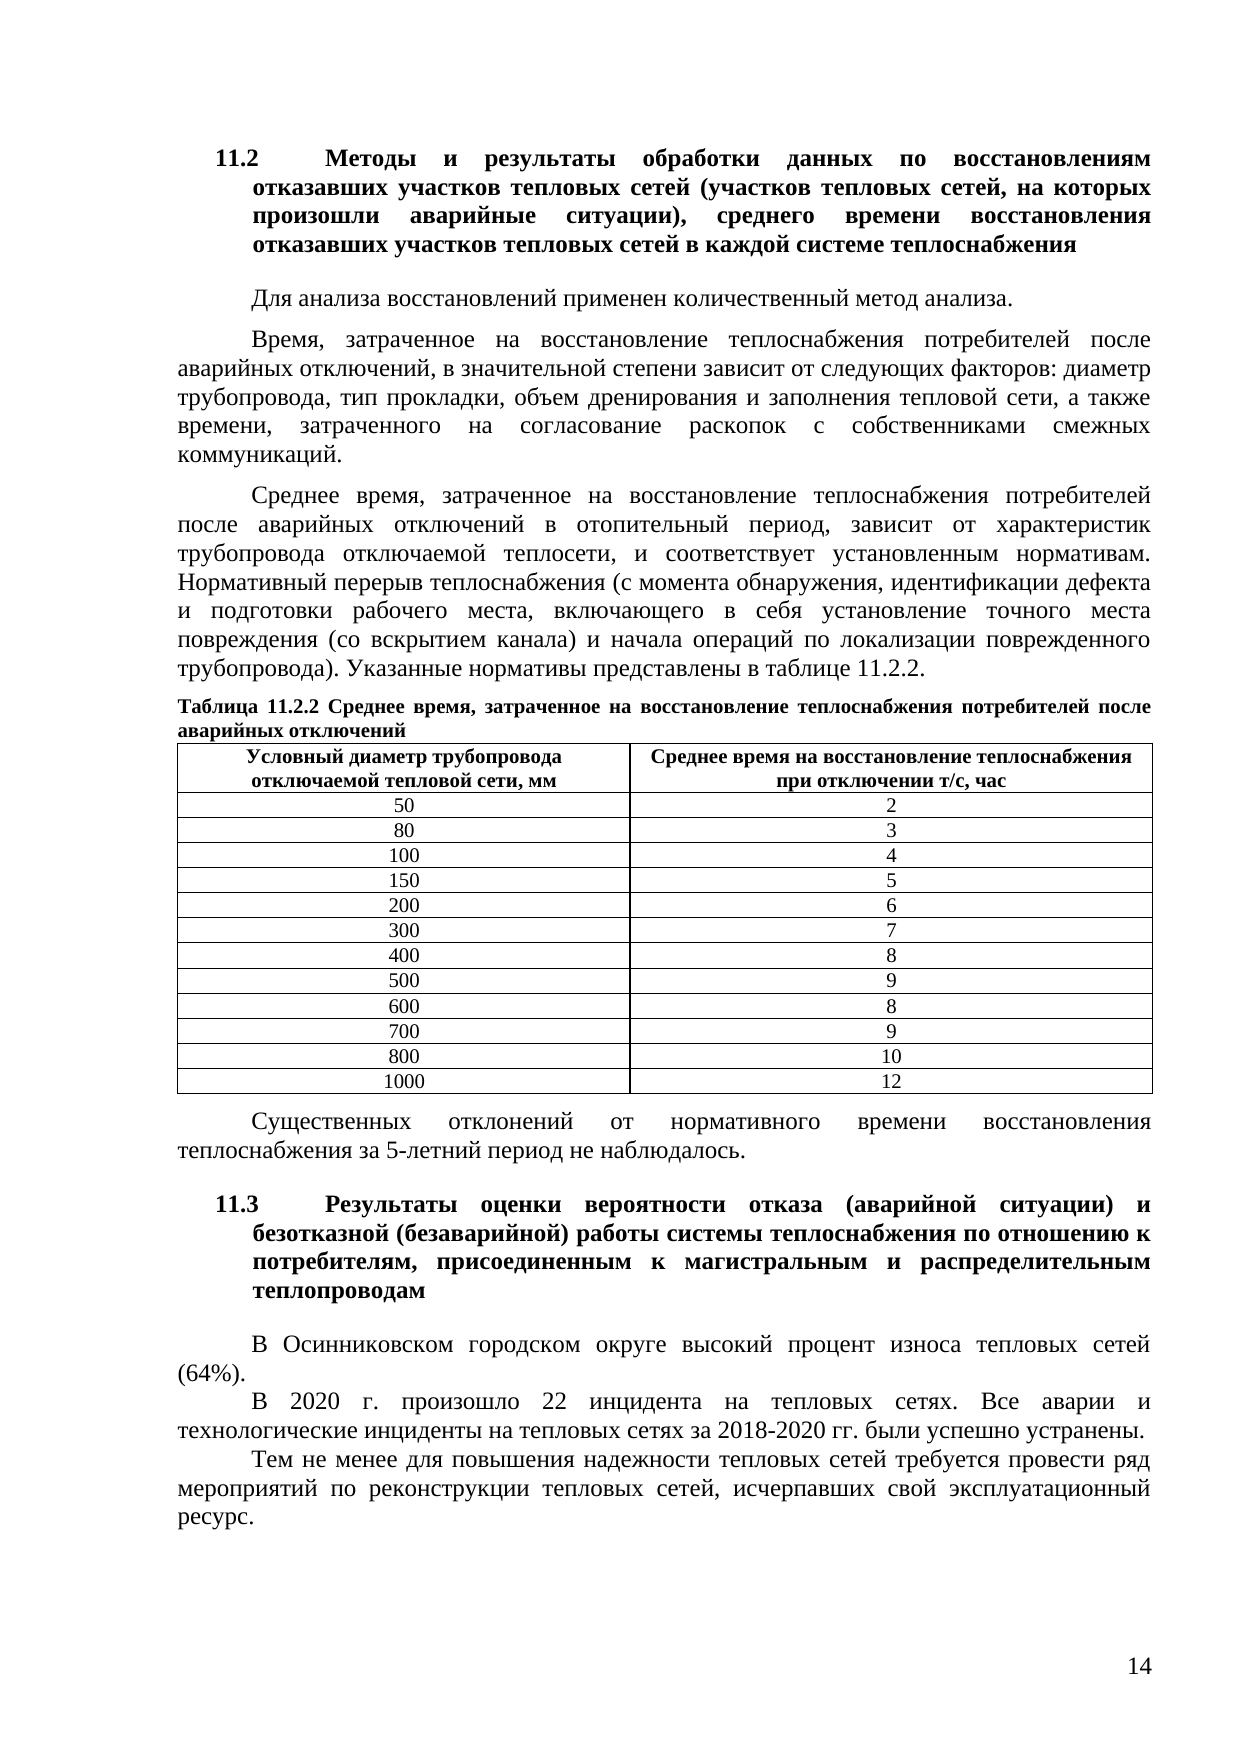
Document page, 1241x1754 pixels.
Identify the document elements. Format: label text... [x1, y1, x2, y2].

text Время, затраченное на восстановление теплоснабжения потребителей после аварийных отключений, в значительной степени зависит от следующих факторов: диаметр трубопровода, тип прокладки, объем дренирования и заполнения тепловой сети, а также времени, затраченного на согласование раскопок с собственниками смежных коммуникаций. [177, 324, 1152, 468]
table_cell 5 [631, 868, 1152, 892]
table_cell 100 [178, 843, 629, 867]
table_cell 50 [178, 793, 629, 817]
table_cell 200 [178, 893, 629, 917]
table_cell 9 [631, 969, 1152, 992]
table_header Среднее время на восстановление теплоснабжения при отключении т/с, час [631, 744, 1152, 792]
table_cell 10 [631, 1044, 1152, 1068]
table_cell 12 [631, 1069, 1152, 1093]
table_cell 300 [178, 918, 629, 942]
text В Осинниковском городском округе высокий процент износа тепловых сетей (64%). [177, 1329, 1152, 1386]
table_cell 8 [631, 943, 1152, 967]
table_cell 4 [631, 843, 1152, 867]
subtitle Результаты оценки вероятности отказа (аварийной ситуации) и безотказной (безаварийной) работы системы теплоснабжения по отношению к потребителям, присоединенным к магистральным и распределительным теплопроводам [215, 1189, 1152, 1304]
table_cell 7 [631, 918, 1152, 942]
text Для анализа восстановлений применен количественный метод анализа. [177, 283, 1152, 312]
table_cell 150 [178, 868, 629, 892]
text В 2020 г. произошло 22 инцидента на тепловых сетях. Все аварии и технологические инциденты на тепловых сетях за 2018-2020 гг. были успешно устранены. [177, 1386, 1152, 1444]
table_cell 3 [631, 818, 1152, 842]
table_cell 9 [631, 1019, 1152, 1043]
table_cell 6 [631, 893, 1152, 917]
table_cell 600 [178, 994, 629, 1018]
table_cell 700 [178, 1019, 629, 1043]
text Среднее время, затраченное на восстановление теплоснабжения потребителей после аварийных отключений в отопительный период, зависит от характеристик трубопровода отключаемой теплосети, и соответствует установленным нормативам. Нормативный перерыв теплоснабжения (с момента обнаружения, идентификации дефекта и подготовки рабочего места, включающего в себя установление точного места повреждения (со вскрытием канала) и начала операций по локализации поврежденного трубопровода). Указанные нормативы представлены в таблице 11.2.2. [177, 481, 1152, 682]
table_cell 500 [178, 969, 629, 992]
table_cell 8 [631, 994, 1152, 1018]
table_cell 1000 [178, 1069, 629, 1093]
table_header Условный диаметр трубопровода отключаемой тепловой сети, мм [178, 744, 629, 792]
text Существенных отклонений от нормативного времени восстановления теплоснабжения за 5-летний период не наблюдалось. [177, 1106, 1152, 1164]
text Тем не менее для повышения надежности тепловых сетей требуется провести ряд мероприятий по реконструкции тепловых сетей, исчерпавших свой эксплуатационный ресурс. [177, 1444, 1152, 1530]
table_cell 80 [178, 818, 629, 842]
subtitle Методы и результаты обработки данных по восстановлениям отказавших участков тепловых сетей (участков тепловых сетей, на которых произошли аварийные ситуации), среднего времени восстановления отказавших участков тепловых сетей в каждой системе теплоснабжения [215, 143, 1152, 258]
table_cell 2 [631, 793, 1152, 817]
table_cell 400 [178, 943, 629, 967]
table_cell 800 [178, 1044, 629, 1068]
